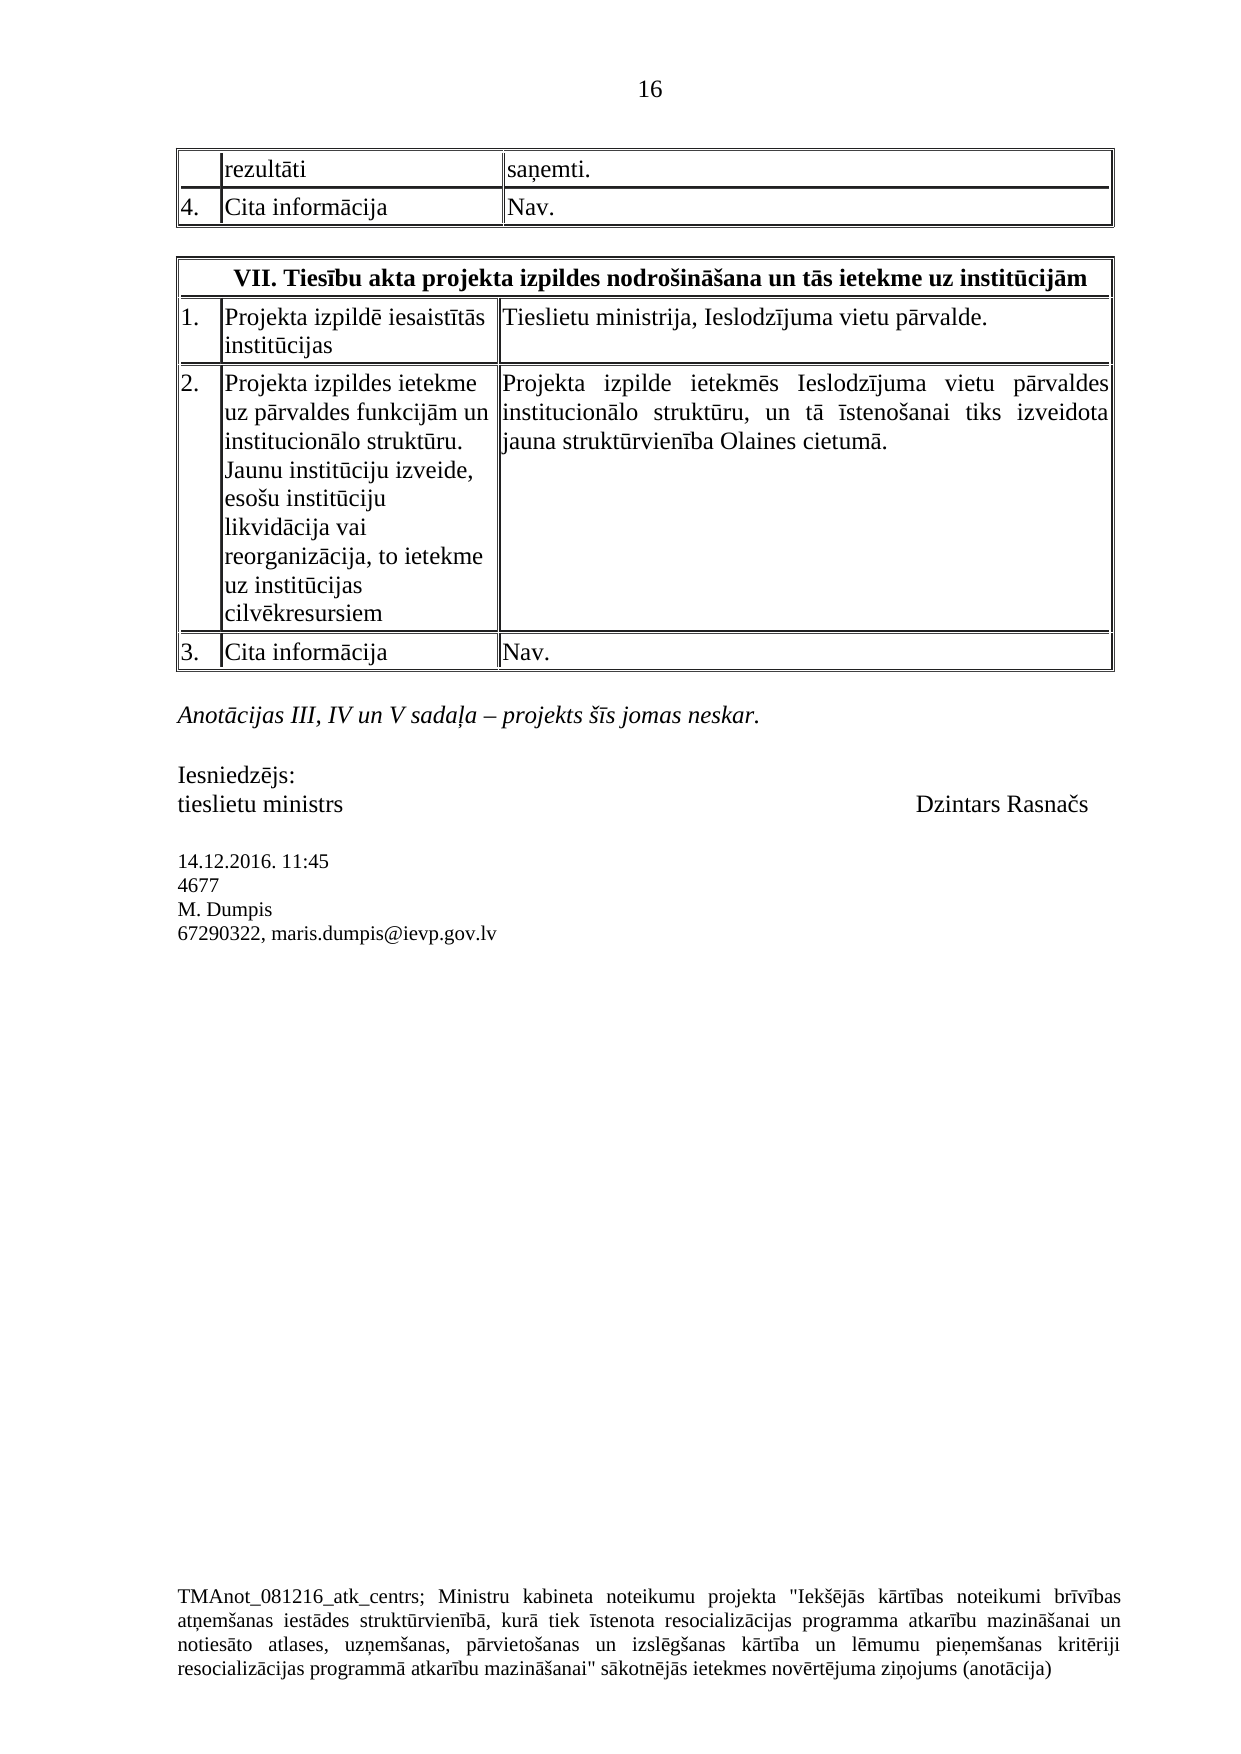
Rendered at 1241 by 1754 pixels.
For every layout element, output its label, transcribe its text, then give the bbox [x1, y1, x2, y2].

text M. Dumpis [177, 897, 1122, 921]
text tieslietu ministrs Dzintars Rasnačs [177, 789, 1122, 818]
table_cell 2. [179, 362, 220, 630]
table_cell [504, 151, 1111, 186]
text 67290322, maris.dumpis@ievp.gov.lv [177, 921, 1122, 945]
table_cell Cita informācija [221, 630, 499, 669]
table_cell Projekta izpildē iesaistītās institūcijas [223, 299, 497, 362]
table_cell 3. [179, 630, 221, 669]
table_cell Projekta izpilde ietekmēs Ieslodzījuma vietu pārvaldes institucionālo struktūru, un tā īstenošanai tiks izveidota jauna struktūrvienība Olaines cietumā. [501, 362, 1112, 630]
table_cell 1. [179, 295, 220, 362]
text Anotācijas III, IV un V sadaļa – projekts šīs jomas neskar. [177, 701, 1122, 729]
table_cell Tieslietu ministrija, Ieslodzījuma vietu pārvalde. [501, 295, 1112, 362]
table_header VII. Tiesību akta projekta izpildes nodrošināšana un tās ietekme uz institūcijām [179, 260, 1111, 295]
table_cell 3. [179, 151, 221, 186]
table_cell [221, 151, 504, 186]
table_cell Nav. [499, 630, 1112, 669]
text 14.12.2016. 11:45 [177, 849, 1122, 873]
table_cell Cita informācija [221, 189, 504, 224]
table_cell Projekta izpildes ietekme uz pārvaldes funkcijām un institucionālo struktūru. Jaunu institūciju izveide, esošu institūciju likvidācija vai reorganizācija, to ietekme uz institūcijas cilvēkresursiem [223, 366, 497, 630]
text Iesniedzējs: [177, 761, 1122, 789]
text 4677 [177, 873, 1122, 897]
table_cell 4. [179, 186, 221, 224]
table_cell Nav. [504, 186, 1111, 224]
